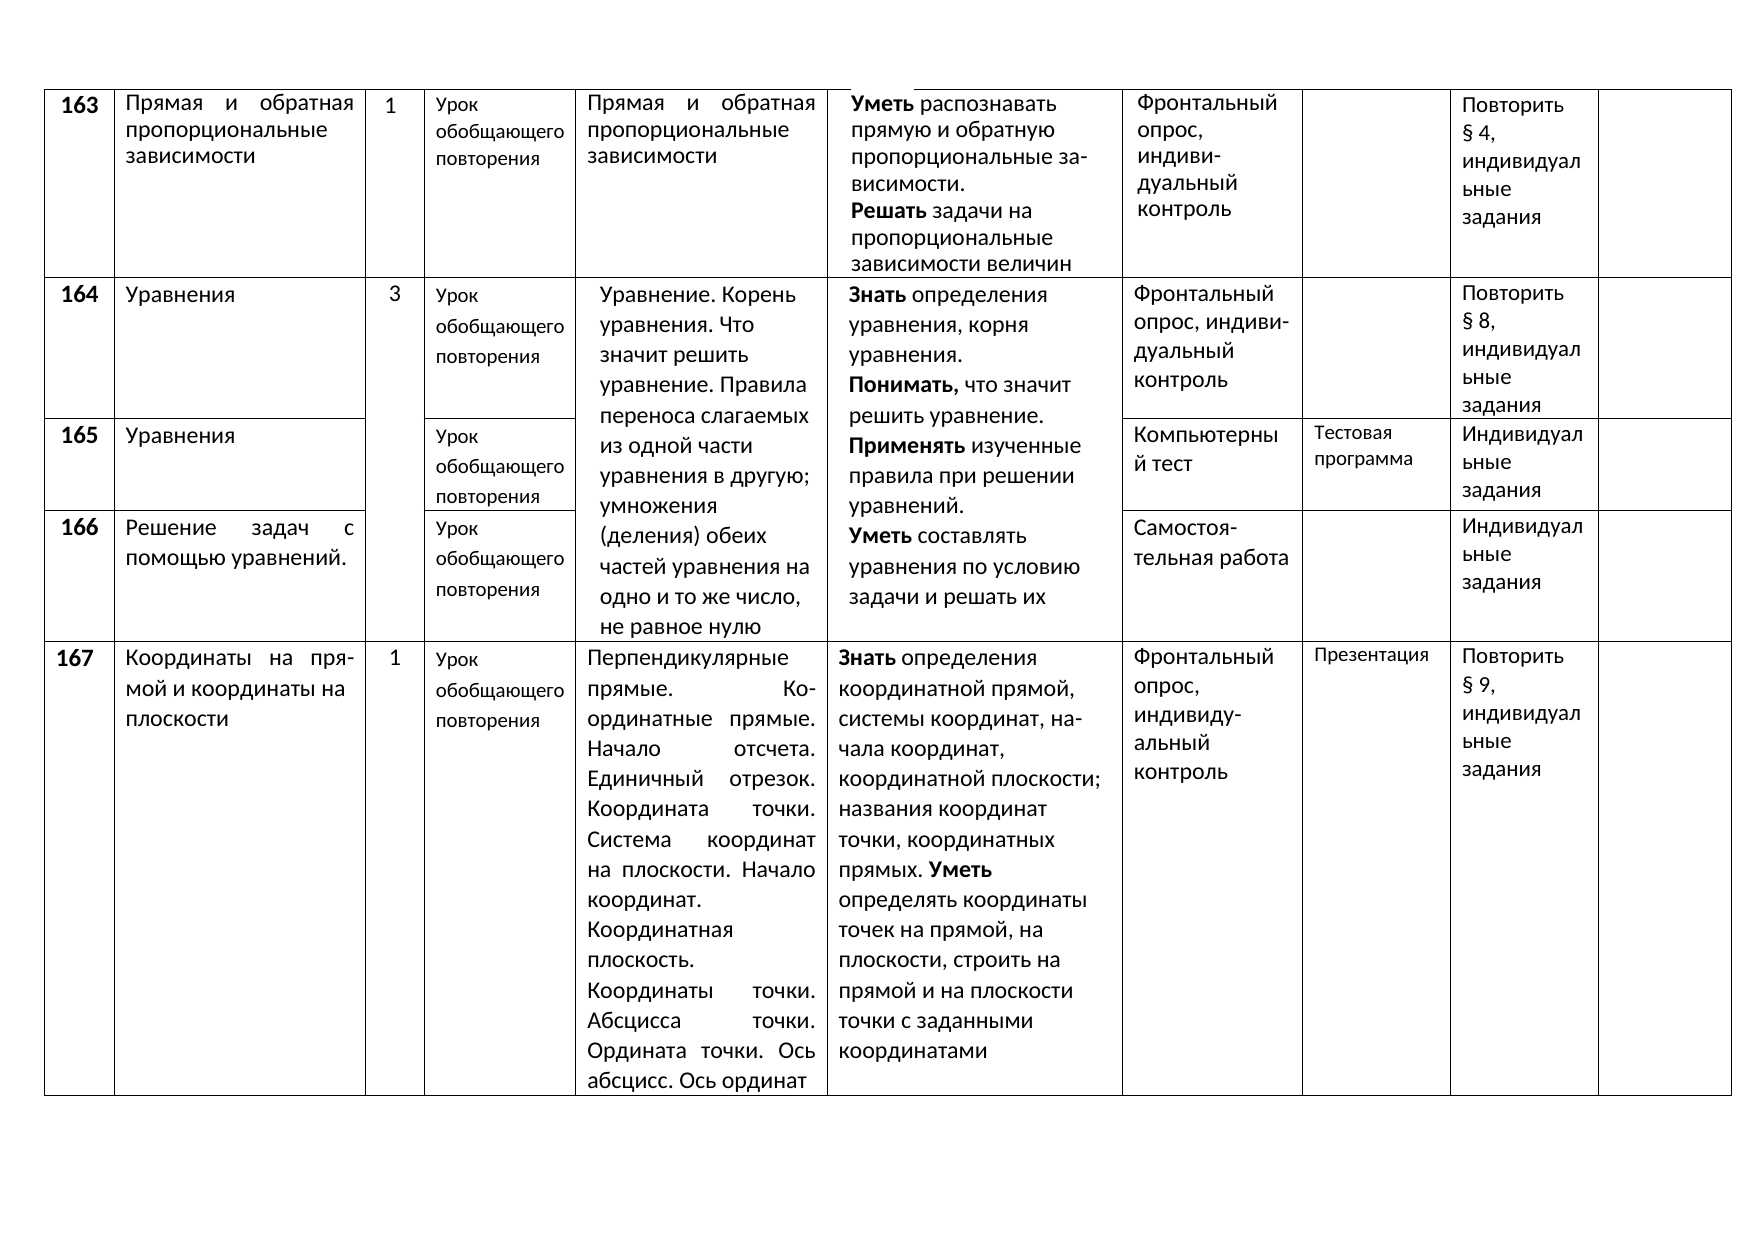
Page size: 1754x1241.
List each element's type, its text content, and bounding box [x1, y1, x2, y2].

table_cell 166 [45, 511, 114, 641]
table_cell Самостоятельная работа [1123, 511, 1302, 641]
table_cell Урок обобщающего повторения [425, 511, 575, 641]
table_cell 3 [366, 278, 424, 641]
table_cell Уравнение. Корень уравнения. Что значит решить уравнение. Правила переноса слагаемых из одной части уравнения в другую; умножения (деления) обеих частей уравнения на одно и то же число, не равное нулю [576, 278, 827, 641]
table_cell [1599, 419, 1731, 510]
table_cell 167 [45, 642, 114, 1095]
table_cell Повторить § 8, индивидуальные задания [1451, 278, 1598, 418]
table_cell Презентация [1303, 642, 1450, 1095]
table_cell [1599, 511, 1731, 641]
table_cell [1599, 278, 1731, 418]
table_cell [1451, 90, 1598, 277]
table_cell Уравнения [115, 278, 365, 418]
table_cell Решение задач с помощью уравнений. [115, 511, 365, 641]
table_cell Индивидуальные задания [1451, 419, 1598, 510]
table_cell Координаты на прямой и координаты на плоскости [115, 642, 365, 1095]
table_cell Фронтальный опрос, индивидуальный контроль [1123, 90, 1302, 277]
table_cell Фронтальный опрос, индивидуальный контроль [1123, 278, 1302, 418]
table_cell Повторить § 9, индивидуальные задания [1451, 642, 1598, 1095]
table_cell 1 [366, 90, 424, 277]
table_cell Тестовая программа [1303, 419, 1450, 510]
table_cell Знать определения уравнения, корня уравнения. Понимать, что значит решить уравнение. Применять изученные правила при решении уравнений. Уметь составлять уравнения по условию задачи и решать их [828, 278, 1122, 641]
table_cell Урок обобщающего повторения [425, 419, 575, 510]
table_cell 165 [45, 419, 114, 510]
table_cell Уметь распознавать прямую и обратную пропорциональные зависимости. Решать задачи на пропорциональные зависимости величин [828, 90, 1122, 277]
table_cell Прямая и обратная пропорциональные зависимости [115, 90, 365, 277]
table_cell Индивидуальные задания [1451, 511, 1598, 641]
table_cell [425, 90, 575, 277]
table_cell [1303, 511, 1450, 641]
table_cell Компьютерный тест [1123, 419, 1302, 510]
table_cell Перпендикулярные прямые. Координатные прямые. Начало отсчета. Единичный отрезок. Координата точки. Система координат на плоскости. Начало координат. Координатная плоскость. Координаты точки. Абсцисса точки. Ордината точки. Ось абсцисс. Ось ординат [576, 642, 827, 1095]
table_cell [1599, 90, 1731, 277]
table_cell [1599, 642, 1731, 1095]
table_cell [1303, 90, 1450, 277]
table_cell Урок обобщающего повторения [425, 642, 575, 1095]
table_cell [1303, 278, 1450, 418]
table_cell Прямая и обратная пропорциональные зависимости [576, 90, 827, 277]
table_cell 1 [366, 642, 424, 1095]
table_cell Урок обобщающего повторения [425, 278, 575, 418]
table_cell Уравнения [115, 419, 365, 510]
table_cell 164 [45, 278, 114, 418]
table_cell Фронтальный опрос, индивидуальный контроль [1123, 642, 1302, 1095]
table_cell 163 [45, 90, 114, 277]
table_cell Знать определения координатной прямой, системы координат, начала координат, координатной плоскости; названия координат точки, координатных прямых. Уметь определять координаты точек на прямой, на плоскости, строить на прямой и на плоскости точки с заданными координатами [828, 642, 1122, 1095]
